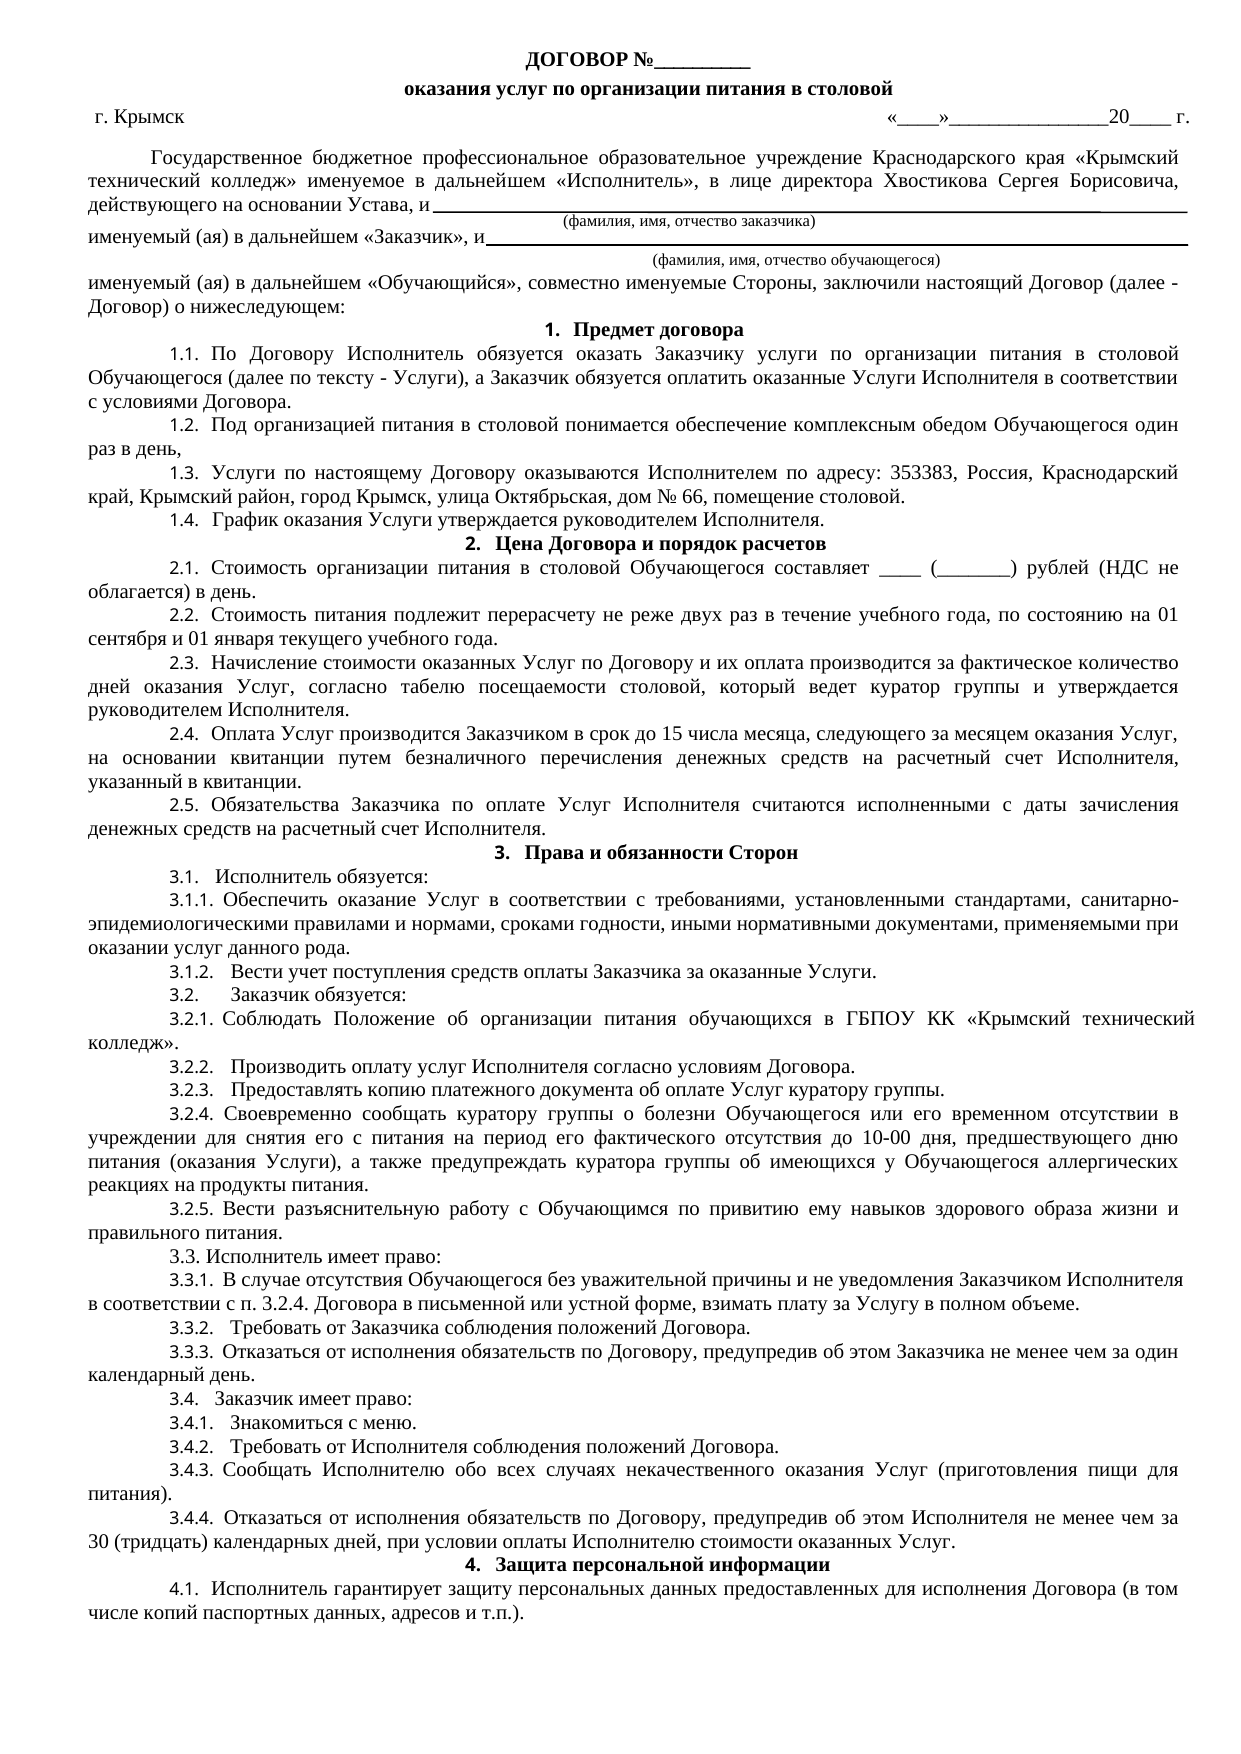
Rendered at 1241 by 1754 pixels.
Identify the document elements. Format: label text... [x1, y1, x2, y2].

text (фамилия, имя, отчество заказчика) [574, 216, 1197, 229]
list Защита персональной информации [465, 1553, 1197, 1577]
list Соблюдать Положение об организации питания обучающихся в ГБПОУ КК «Крымский технический колледж». [88, 1007, 1197, 1054]
list Обеспечить оказание Услуг в соответствии с требованиями, установленными стандартами, санитарно- эпидемиологическими правилами и нормами, сроками годности, иными нормативными документами, применяемыми при оказании услуг данного рода. [88, 888, 1180, 959]
list Отказаться от исполнения обязательств по Договору, предупредив об этом Исполнителя не менее чем за 30 (тридцать) календарных дней, при условии оплаты Исполнителю стоимости оказанных Услуг. [88, 1505, 1180, 1553]
list Исполнитель гарантирует защиту персональных данных предоставленных для исполнения Договора (в том числе копий паспортных данных, адресов и т.п.). [88, 1577, 1180, 1624]
list Требовать от Заказчика соблюдения положений Договора. [88, 1315, 1197, 1339]
list Производить оплату услуг Исполнителя согласно условиям Договора. [88, 1054, 1197, 1078]
text ДОГОВОР № [525, 44, 1197, 73]
list Заказчик обязуется: [88, 983, 1197, 1007]
list Исполнитель обязуется: [88, 864, 1197, 888]
list В случае отсутствия Обучающегося без уважительной причины и не уведомления Заказчиком Исполнителя в соответствии с п. 3.2.4. Договора в письменной или устной форме, взимать плату за Услугу в полном объеме. [88, 1268, 1197, 1315]
list Начисление стоимости оказанных Услуг по Договору и их оплата производится за фактическое количество дней оказания Услуг, согласно табелю посещаемости столовой, который ведет куратор группы и утверждается руководителем Исполнителя. [88, 650, 1180, 722]
list Стоимость питания подлежит перерасчету не реже двух раз в течение учебного года, по состоянию на 01 сентября и 01 января текущего учебного года. [88, 603, 1180, 650]
text Государственное бюджетное профессиональное образовательное учреждение Краснодарского края «Крымский технический колледж» именуемое в дальнейшем «Исполнитель», в лице директора Хвостикова Сергея Борисовича, действующего на основании Устава, и [88, 145, 1180, 216]
list График оказания Услуги утверждается руководителем Исполнителя. [88, 508, 1197, 532]
list Обязательства Заказчика по оплате Услуг Исполнителя считаются исполненными с даты зачисления денежных средств на расчетный счет Исполнителя. [88, 793, 1180, 840]
list Оплата Услуг производится Заказчиком в срок до 15 числа месяца, следующего за месяцем оказания Услуг, на основании квитанции путем безналичного перечисления денежных средств на расчетный счет Исполнителя, указанный в квитанции. [88, 722, 1180, 793]
list Предоставлять копию платежного документа об оплате Услуг куратору группы. [88, 1078, 1197, 1102]
list Права и обязанности Сторон [494, 840, 1197, 864]
list Цена Договора и порядок расчетов [465, 532, 1197, 555]
text 3.3. Исполнитель имеет право: [88, 1244, 1197, 1268]
list Вести учет поступления средств оплаты Заказчика за оказанные Услуги. [88, 959, 1197, 983]
text именуемый (ая) в дальнейшем «Обучающийся», совместно именуемые Стороны, заключили настоящий Договор (далее - Договор) о нижеследующем: [88, 270, 1180, 318]
text оказания услуг по организации питания в столовой [100, 73, 1197, 101]
list Стоимость организации питания в столовой Обучающегося составляет ____ (_______) рублей (НДС не облагается) в день. [88, 555, 1180, 603]
list По Договору Исполнитель обязуется оказать Заказчику услуги по организации питания в столовой Обучающегося (далее по тексту - Услуги), а Заказчик обязуется оплатить оказанные Услуги Исполнителя в соответствии с условиями Договора. [88, 342, 1180, 413]
text (фамилия, имя, отчество обучающегося) [652, 247, 1197, 270]
list Знакомиться с меню. [88, 1410, 1197, 1434]
text г. Крымск «____» 20____ г. [88, 101, 1197, 129]
list Своевременно сообщать куратору группы о болезни Обучающегося или его временном отсутствии в учреждении для снятия его с питания на период его фактического отсутствия до 10-00 дня, предшествующего дню питания (оказания Услуги), а также предупреждать куратора группы об имеющихся у Обучающегося аллергических реакциях на продукты питания. [88, 1102, 1180, 1197]
list Сообщать Исполнителю обо всех случаях некачественного оказания Услуг (приготовления пищи для питания). [88, 1458, 1180, 1505]
text именуемый (ая) в дальнейшем «Заказчик», и ___________________________________________________________________ [88, 229, 1197, 247]
list Отказаться от исполнения обязательств по Договору, предупредив об этом Заказчика не менее чем за один календарный день. [88, 1339, 1180, 1387]
list Заказчик имеет право: [88, 1387, 1197, 1410]
list Предмет договора [544, 318, 1197, 342]
list Вести разъяснительную работу с Обучающимся по привитию ему навыков здорового образа жизни и правильного питания. [88, 1197, 1180, 1244]
list Под организацией питания в столовой понимается обеспечение комплексным обедом Обучающегося один раз в день, [88, 413, 1180, 460]
list Услуги по настоящему Договору оказываются Исполнителем по адресу: 353383, Россия, Краснодарский край, Крымский район, город Крымск, улица Октябрьская, дом № 66, помещение столовой. [88, 460, 1180, 508]
list Требовать от Исполнителя соблюдения положений Договора. [88, 1434, 1197, 1458]
